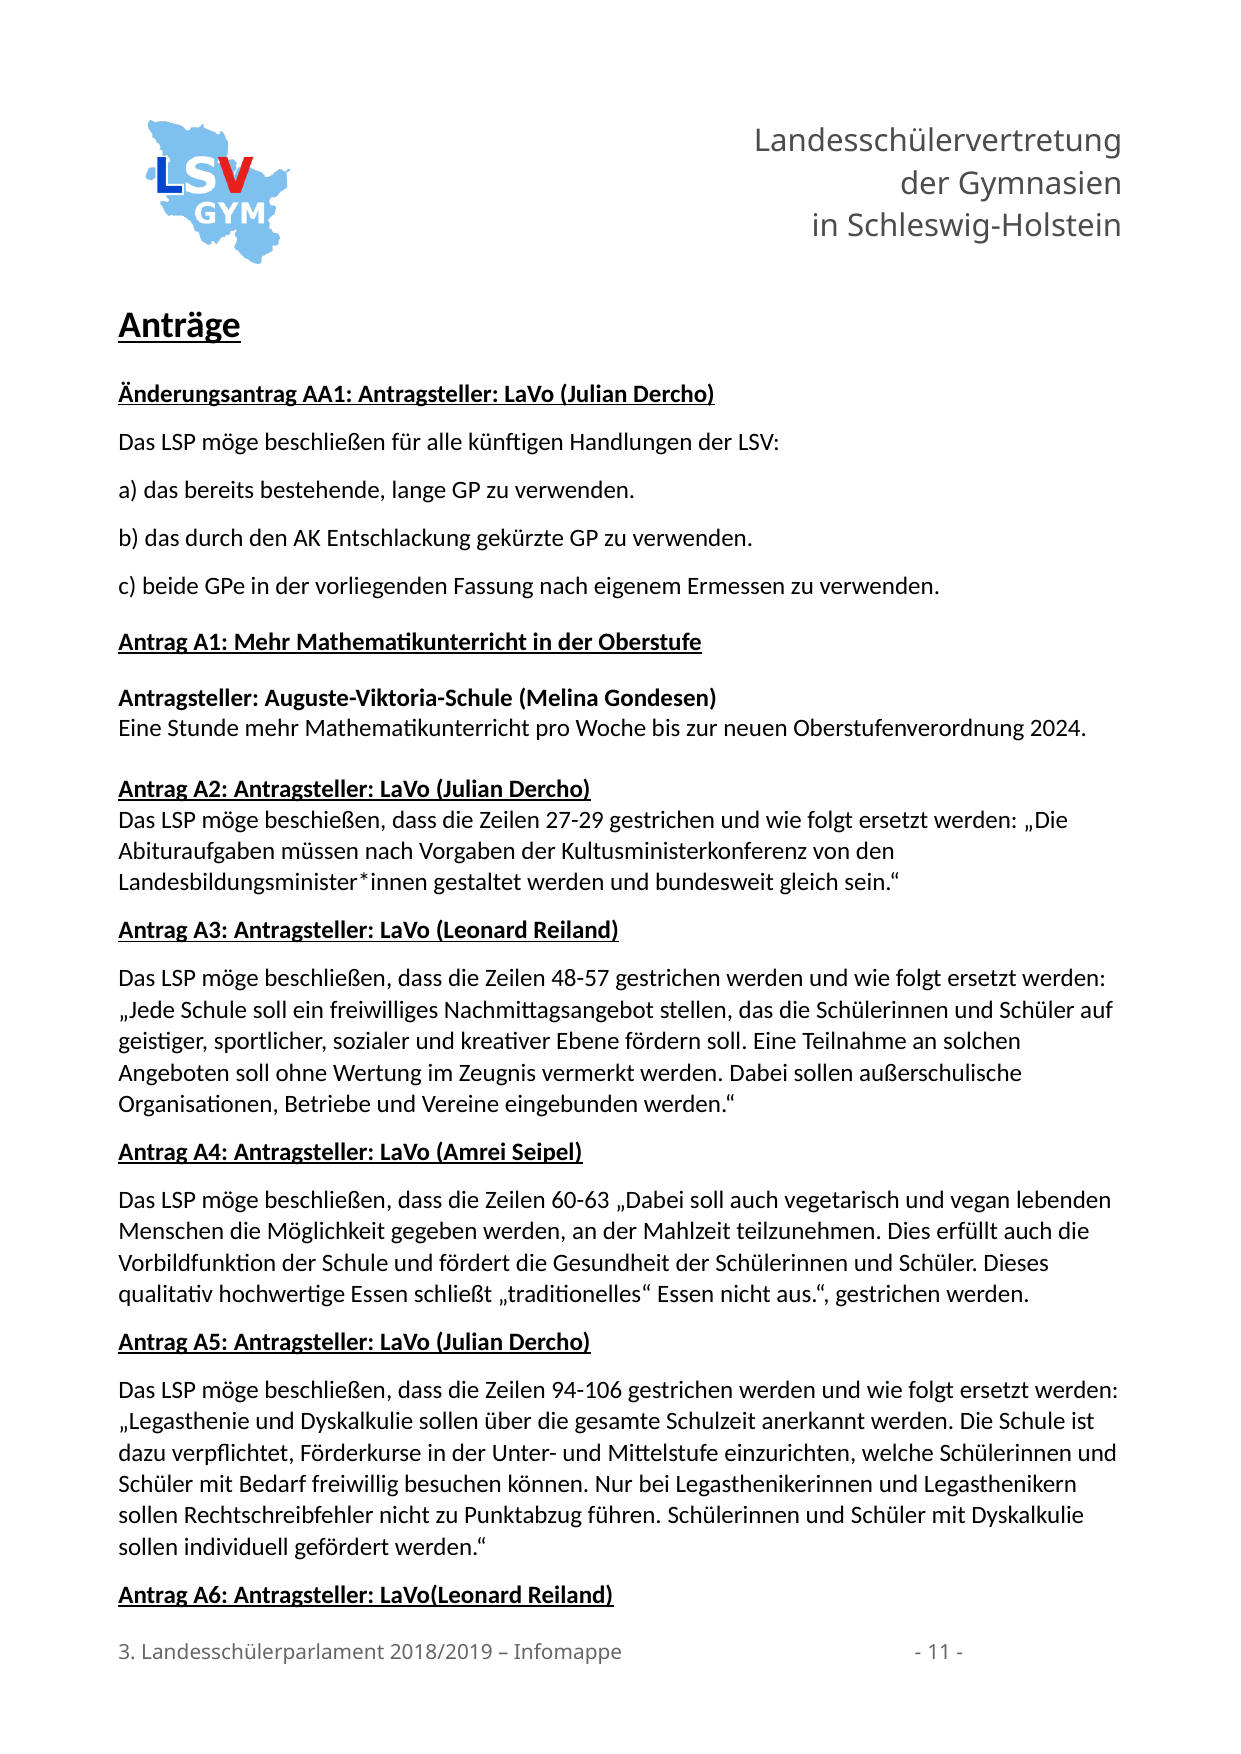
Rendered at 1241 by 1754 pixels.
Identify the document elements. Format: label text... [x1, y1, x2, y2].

list Antrag A5: Antragsteller: LaVo (Julian Dercho) [118, 1326, 1122, 1357]
list Antrag A6: Antragsteller: LaVo(Leonard Reiland) [118, 1579, 1122, 1609]
list Das LSP möge beschließen, dass die Zeilen 94-106 gestrichen werden und wie folgt ersetzt werden: „Legasthenie und Dyskalkulie sollen über die gesamte Schulzeit anerkannt werden. Die Schule ist dazu verpflichtet, Förderkurse in der Unter- und Mittelstufe einzurichten, welche Schülerinnen und Schüler mit Bedarf freiwillig besuchen können. Nur bei Legasthenikerinnen und Legasthenikern sollen Rechtschreibfehler nicht zu Punktabzug führen. Schülerinnen und Schüler mit Dyskalkulie sollen individuell gefördert werden.“ [118, 1374, 1122, 1561]
subtitle Antrag A1: Mehr Mathematikunterricht in der Oberstufe [118, 626, 1122, 657]
subtitle Anträge [118, 301, 1122, 347]
text Antragsteller: Auguste-Viktoria-Schule (Melina Gondesen) Eine Stunde mehr Mathematikunterricht pro Woche bis zur neuen Oberstufenverordnung 2024. [118, 682, 1122, 743]
list Antrag A4: Antragsteller: LaVo (Amrei Seipel) [118, 1136, 1122, 1167]
text Antrag A2: Antragsteller: LaVo (Julian Dercho) [118, 773, 1122, 804]
list b) das durch den AK Entschlackung gekürzte GP zu verwenden. [118, 522, 1122, 552]
list c) beide GPe in der vorliegenden Fassung nach eigenem Ermessen zu verwenden. [118, 570, 1122, 600]
list Antrag A3: Antragsteller: LaVo (Leonard Reiland) [118, 914, 1122, 945]
list Das LSP möge beschließen, dass die Zeilen 48-57 gestrichen werden und wie folgt ersetzt werden: „Jede Schule soll ein freiwilliges Nachmittagsangebot stellen, das die Schülerinnen und Schüler auf geistiger, sportlicher, sozialer und kreativer Ebene fördern soll. Eine Teilnahme an solchen Angeboten soll ohne Wertung im Zeugnis vermerkt werden. Dabei sollen außerschulische Organisationen, Betriebe und Vereine eingebunden werden.“ [118, 963, 1122, 1118]
list Das LSP möge beschließen für alle künftigen Handlungen der LSV: [118, 426, 1122, 456]
picture [77, 120, 358, 264]
list Das LSP möge beschließen, dass die Zeilen 60-63 „Dabei soll auch vegetarisch und vegan lebenden Menschen die Möglichkeit gegeben werden, an der Mahlzeit teilzunehmen. Dies erfüllt auch die Vorbildfunktion der Schule und fördert die Gesundheit der Schülerinnen und Schüler. Dieses qualitativ hochwertige Essen schließt „traditionelles“ Essen nicht aus.“, gestrichen werden. [118, 1184, 1122, 1309]
list Das LSP möge beschießen, dass die Zeilen 27-29 gestrichen und wie folgt ersetzt werden: „Die Abituraufgaben müssen nach Vorgaben der Kultusministerkonferenz von den Landesbildungsminister*innen gestaltet werden und bundesweit gleich sein.“ [118, 804, 1122, 897]
list Änderungsantrag AA1: Antragsteller: LaVo (Julian Dercho) [118, 378, 1122, 408]
list a) das bereits bestehende, lange GP zu verwenden. [118, 474, 1122, 504]
